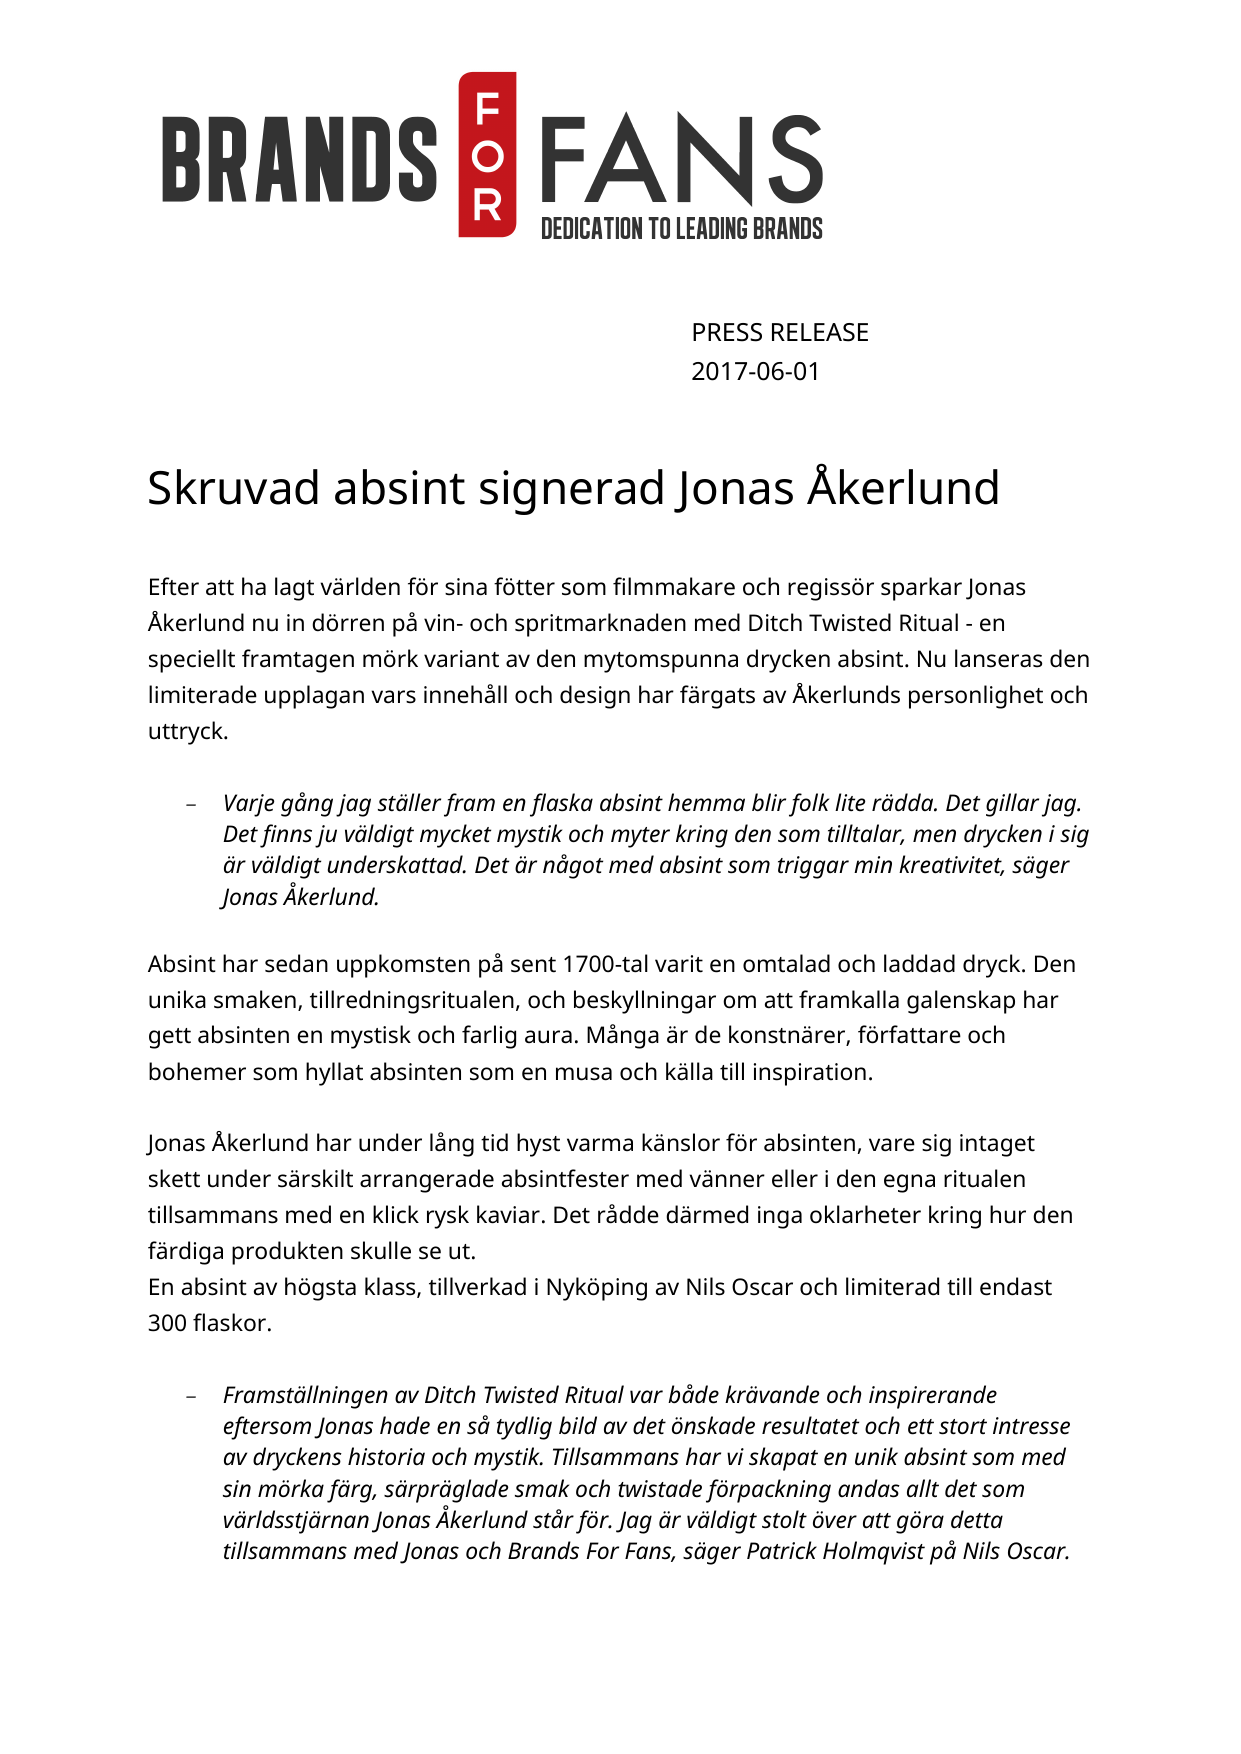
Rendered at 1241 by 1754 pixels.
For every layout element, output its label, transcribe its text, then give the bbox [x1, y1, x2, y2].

text Efter att ha lagt världen för sina fötter som filmmakare och regissör sparkar Jonas Åkerlund nu in dörren på vin- och spritmarknaden med Ditch Twisted Ritual - en speciellt framtagen mörk variant av den mytomspunna drycken absint. Nu lanseras den limiterade upplagan vars innehåll och design har färgats av Åkerlunds personlighet och uttryck. [148, 571, 1092, 746]
text Skruvad absint signerad Jonas Åkerlund [148, 455, 1092, 518]
list Varje gång jag ställer fram en flaska absint hemma blir folk lite rädda. Det gillar jag. Det finns ju väldigt mycket mystik och myter kring den som tilltalar, men drycken i sig är väldigt underskattad. Det är något med absint som triggar min kreativitet, säger Jonas Åkerlund. [185, 787, 1092, 912]
text En absint av högsta klass, tillverkad i Nyköping av Nils Oscar och limiterad till endast 300 flaskor. [148, 1271, 1092, 1338]
text PRESS RELEASE [691, 118, 1092, 349]
text 2017-06-01 [148, 354, 1092, 388]
list Framställningen av Ditch Twisted Ritual var både krävande och inspirerande eftersom Jonas hade en så tydlig bild av det önskade resultatet och ett stort intresse av dryckens historia och mystik. Tillsammans har vi skapat en unik absint som med sin mörka färg, särpräglade smak och twistade förpackning andas allt det som världsstjärnan Jonas Åkerlund står för. Jag är väldigt stolt över att göra detta tillsammans med Jonas och Brands For Fans, säger Patrick Holmqvist på Nils Oscar. [185, 1379, 1092, 1566]
text Jonas Åkerlund har under lång tid hyst varma känslor för absinten, vare sig intaget skett under särskilt arrangerade absintfester med vänner eller i den egna ritualen tillsammans med en klick rysk kaviar. Det rådde därmed inga oklarheter kring hur den färdiga produkten skulle se ut. [148, 1127, 1092, 1266]
picture [162, 69, 823, 240]
text Absint har sedan uppkomsten på sent 1700-tal varit en omtalad och laddad dryck. Den unika smaken, tillredningsritualen, och beskyllningar om att framkalla galenskap har gett absinten en mystisk och farlig aura. Många är de konstnärer, författare och bohemer som hyllat absinten som en musa och källa till inspiration. [148, 948, 1092, 1087]
